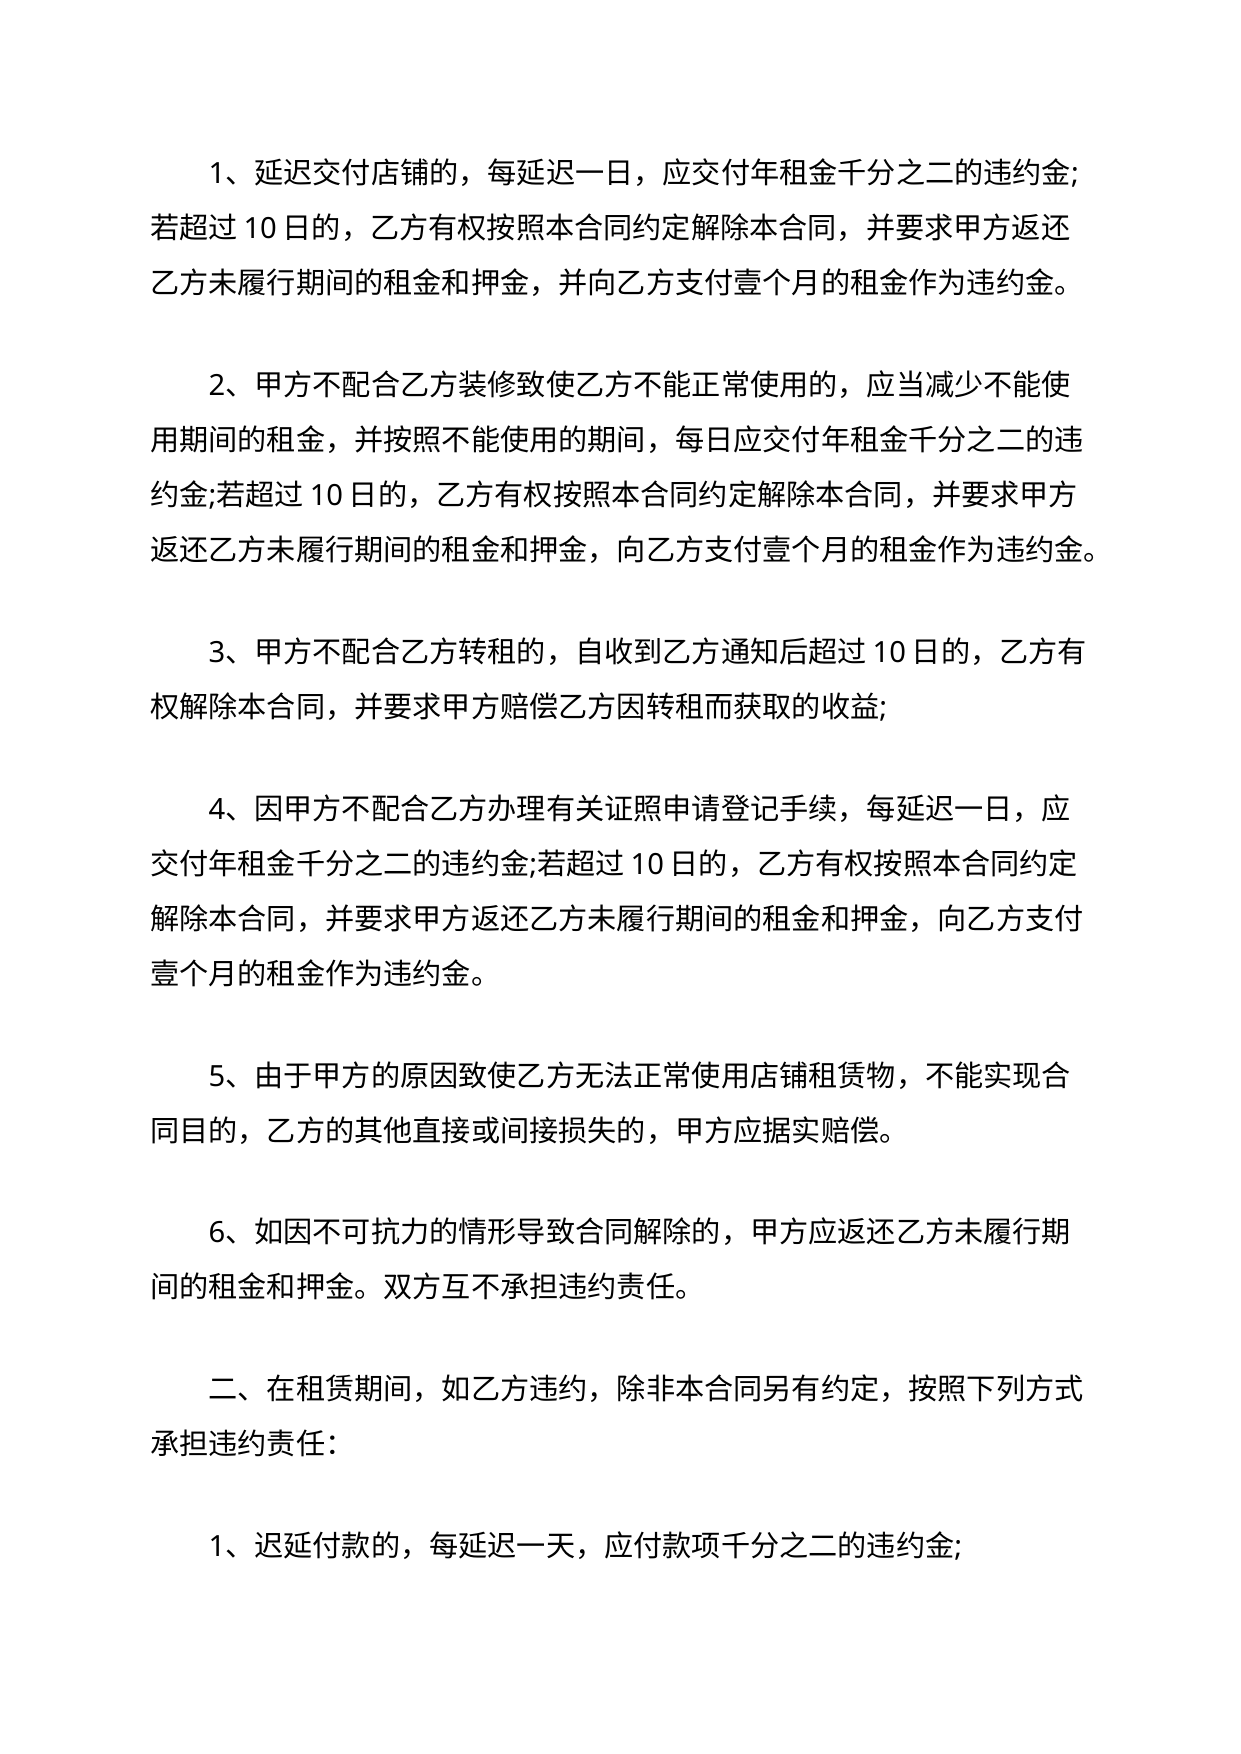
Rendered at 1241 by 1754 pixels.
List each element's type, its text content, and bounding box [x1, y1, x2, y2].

text 3、甲方不配合乙方转租的，自收到乙方通知后超过10日的，乙方有权解除本合同，并要求甲方赔偿乙方因转租而获取的收益; [150, 628, 1090, 726]
text 1、延迟交付店铺的，每延迟一日，应交付年租金千分之二的违约金;若超过10日的，乙方有权按照本合同约定解除本合同，并要求甲方返还乙方未履行期间的租金和押金，并向乙方支付壹个月的租金作为违约金。 [150, 150, 1090, 302]
text 1、迟延付款的，每延迟一天，应付款项千分之二的违约金; [150, 1522, 1090, 1565]
text 二、在租赁期间，如乙方违约，除非本合同另有约定，按照下列方式承担违约责任： [150, 1366, 1090, 1463]
text 2、甲方不配合乙方装修致使乙方不能正常使用的，应当减少不能使用期间的租金，并按照不能使用的期间，每日应交付年租金千分之二的违约金;若超过10日的，乙方有权按照本合同约定解除本合同，并要求甲方返还乙方未履行期间的租金和押金，向乙方支付壹个月的租金作为违约金。 [150, 362, 1090, 569]
text 4、因甲方不配合乙方办理有关证照申请登记手续，每延迟一日，应交付年租金千分之二的违约金;若超过10日的，乙方有权按照本合同约定解除本合同，并要求甲方返还乙方未履行期间的租金和押金，向乙方支付壹个月的租金作为违约金。 [150, 785, 1090, 993]
text 6、如因不可抗力的情形导致合同解除的，甲方应返还乙方未履行期间的租金和押金。双方互不承担违约责任。 [150, 1209, 1090, 1306]
text 5、由于甲方的原因致使乙方无法正常使用店铺租赁物，不能实现合同目的，乙方的其他直接或间接损失的，甲方应据实赔偿。 [150, 1052, 1090, 1149]
